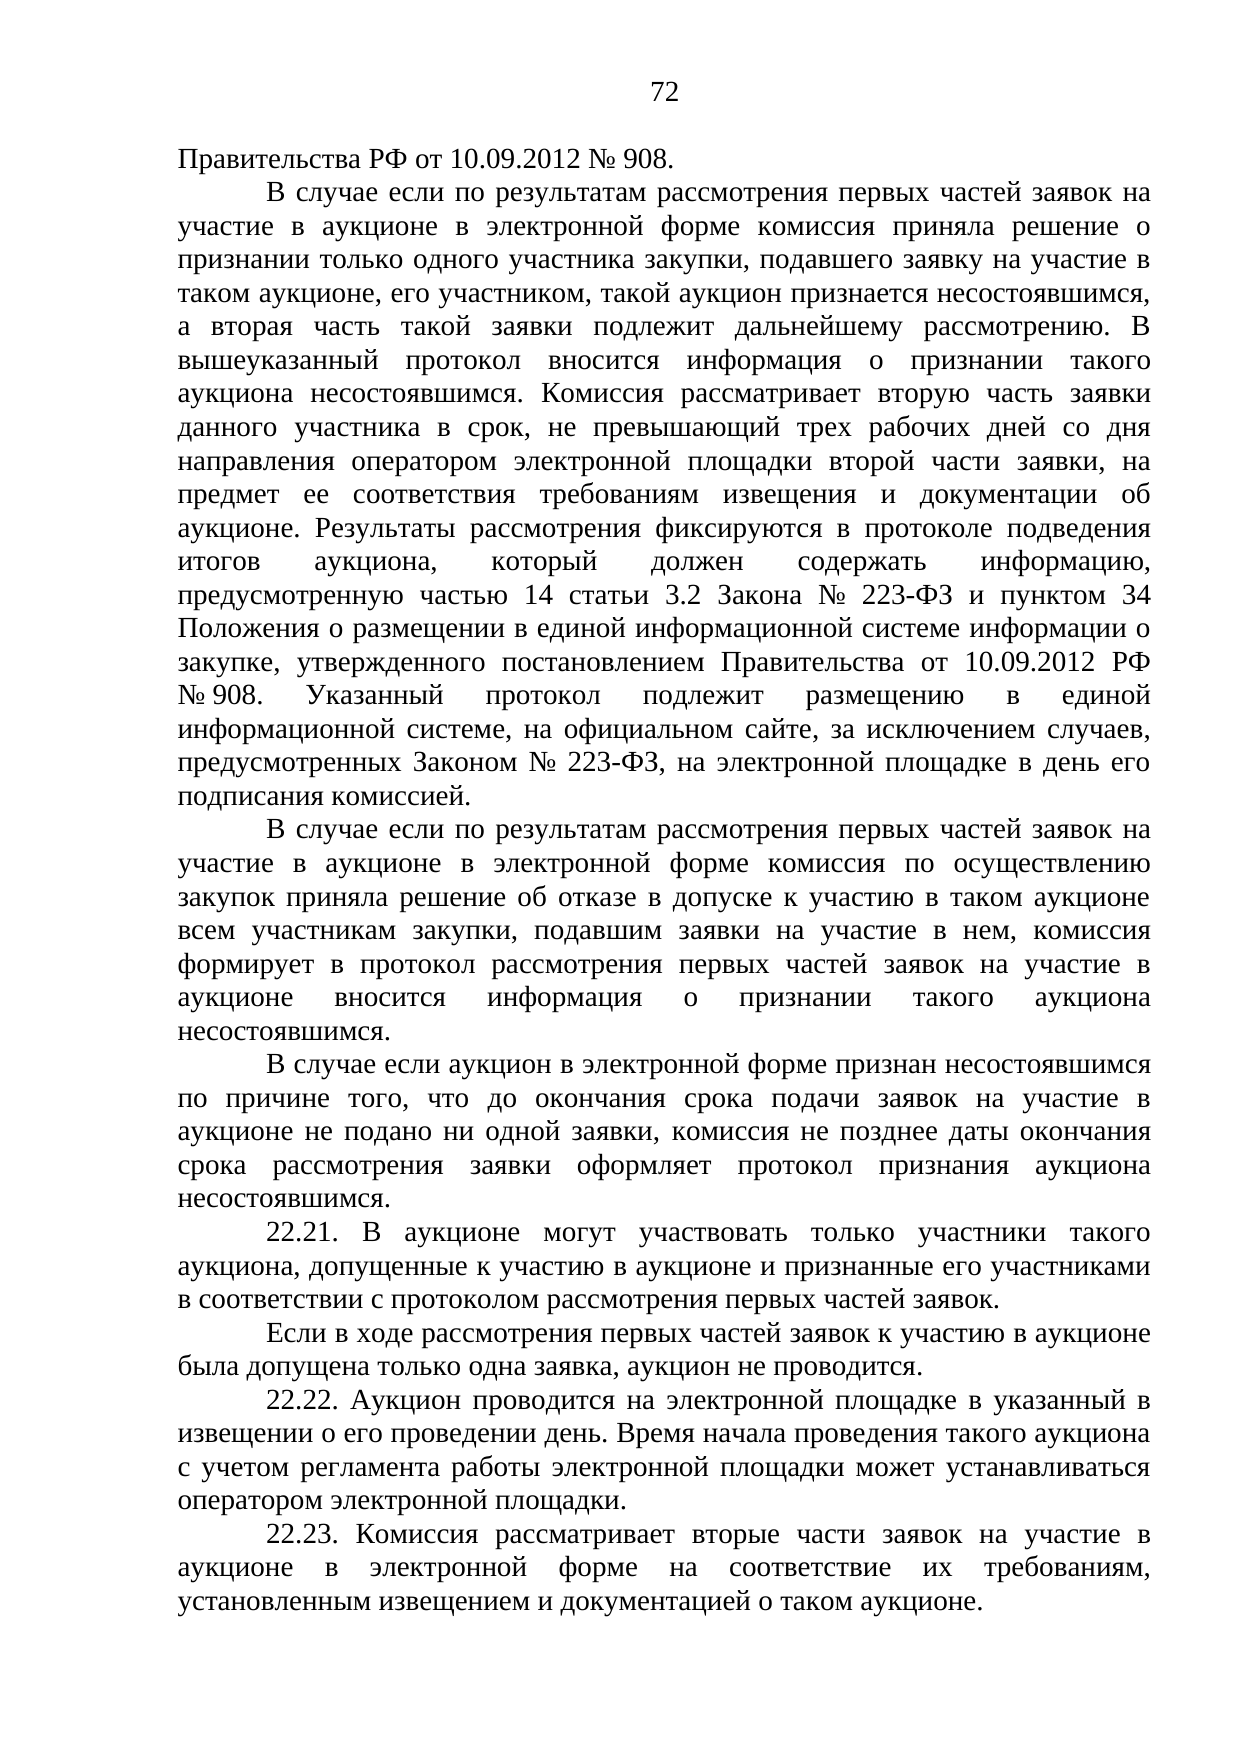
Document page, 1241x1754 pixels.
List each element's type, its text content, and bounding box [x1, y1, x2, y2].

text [177, 141, 1152, 174]
text 22.22. Аукцион проводится на электронной площадке в указанный в извещении о его проведении день. Время начала проведения такого аукциона с учетом регламента работы электронной площадки может устанавливаться оператором электронной площадки. [177, 1382, 1152, 1516]
text 22.23. Комиссия рассматривает вторые части заявок на участие в аукционе в электронной форме на соответствие их требованиям, установленным извещением и документацией о таком аукционе. [177, 1516, 1152, 1617]
text В случае если аукцион в электронной форме признан несостоявшимся по причине того, что до окончания срока подачи заявок на участие в аукционе не подано ни одной заявки, комиссия не позднее даты окончания срока рассмотрения заявки оформляет протокол признания аукциона несостоявшимся. [177, 1046, 1152, 1214]
text Если в ходе рассмотрения первых частей заявок к участию в аукционе была допущена только одна заявка, аукцион не проводится. [177, 1315, 1152, 1382]
text В случае если по результатам рассмотрения первых частей заявок на участие в аукционе в электронной форме комиссия приняла решение о признании только одного участника закупки, подавшего заявку на участие в таком аукционе, его участником, такой аукцион признается несостоявшимся, а вторая часть такой заявки подлежит дальнейшему рассмотрению. В вышеуказанный протокол вносится информация о признании такого аукциона несостоявшимся. Комиссия рассматривает вторую часть заявки данного участника в срок, не превышающий трех рабочих дней со дня направления оператором электронной площадки второй части заявки, на предмет ее соответствия требованиям извещения и документации об аукционе. Результаты рассмотрения фиксируются в протоколе подведения итогов аукциона, который должен содержать информацию, предусмотренную частью 14 статьи 3.2 Закона № 223-ФЗ и пунктом 34 Положения о размещении в единой информационной системе информации о закупке, утвержденного постановлением Правительства от 10.09.2012 РФ № 908. Указанный протокол подлежит размещению в единой информационной системе, на официальном сайте, за исключением случаев, предусмотренных Законом № 223-ФЗ, на электронной площадке в день его подписания комиссией. [177, 174, 1152, 812]
text 22.21. В аукционе могут участвовать только участники такого аукциона, допущенные к участию в аукционе и признанные его участниками в соответствии с протоколом рассмотрения первых частей заявок. [177, 1214, 1152, 1315]
text В случае если по результатам рассмотрения первых частей заявок на участие в аукционе в электронной форме комиссия по осуществлению закупок приняла решение об отказе в допуске к участию в таком аукционе всем участникам закупки, подавшим заявки на участие в нем, комиссия формирует в протокол рассмотрения первых частей заявок на участие в аукционе вносится информация о признании такого аукциона несостоявшимся. [177, 812, 1152, 1046]
